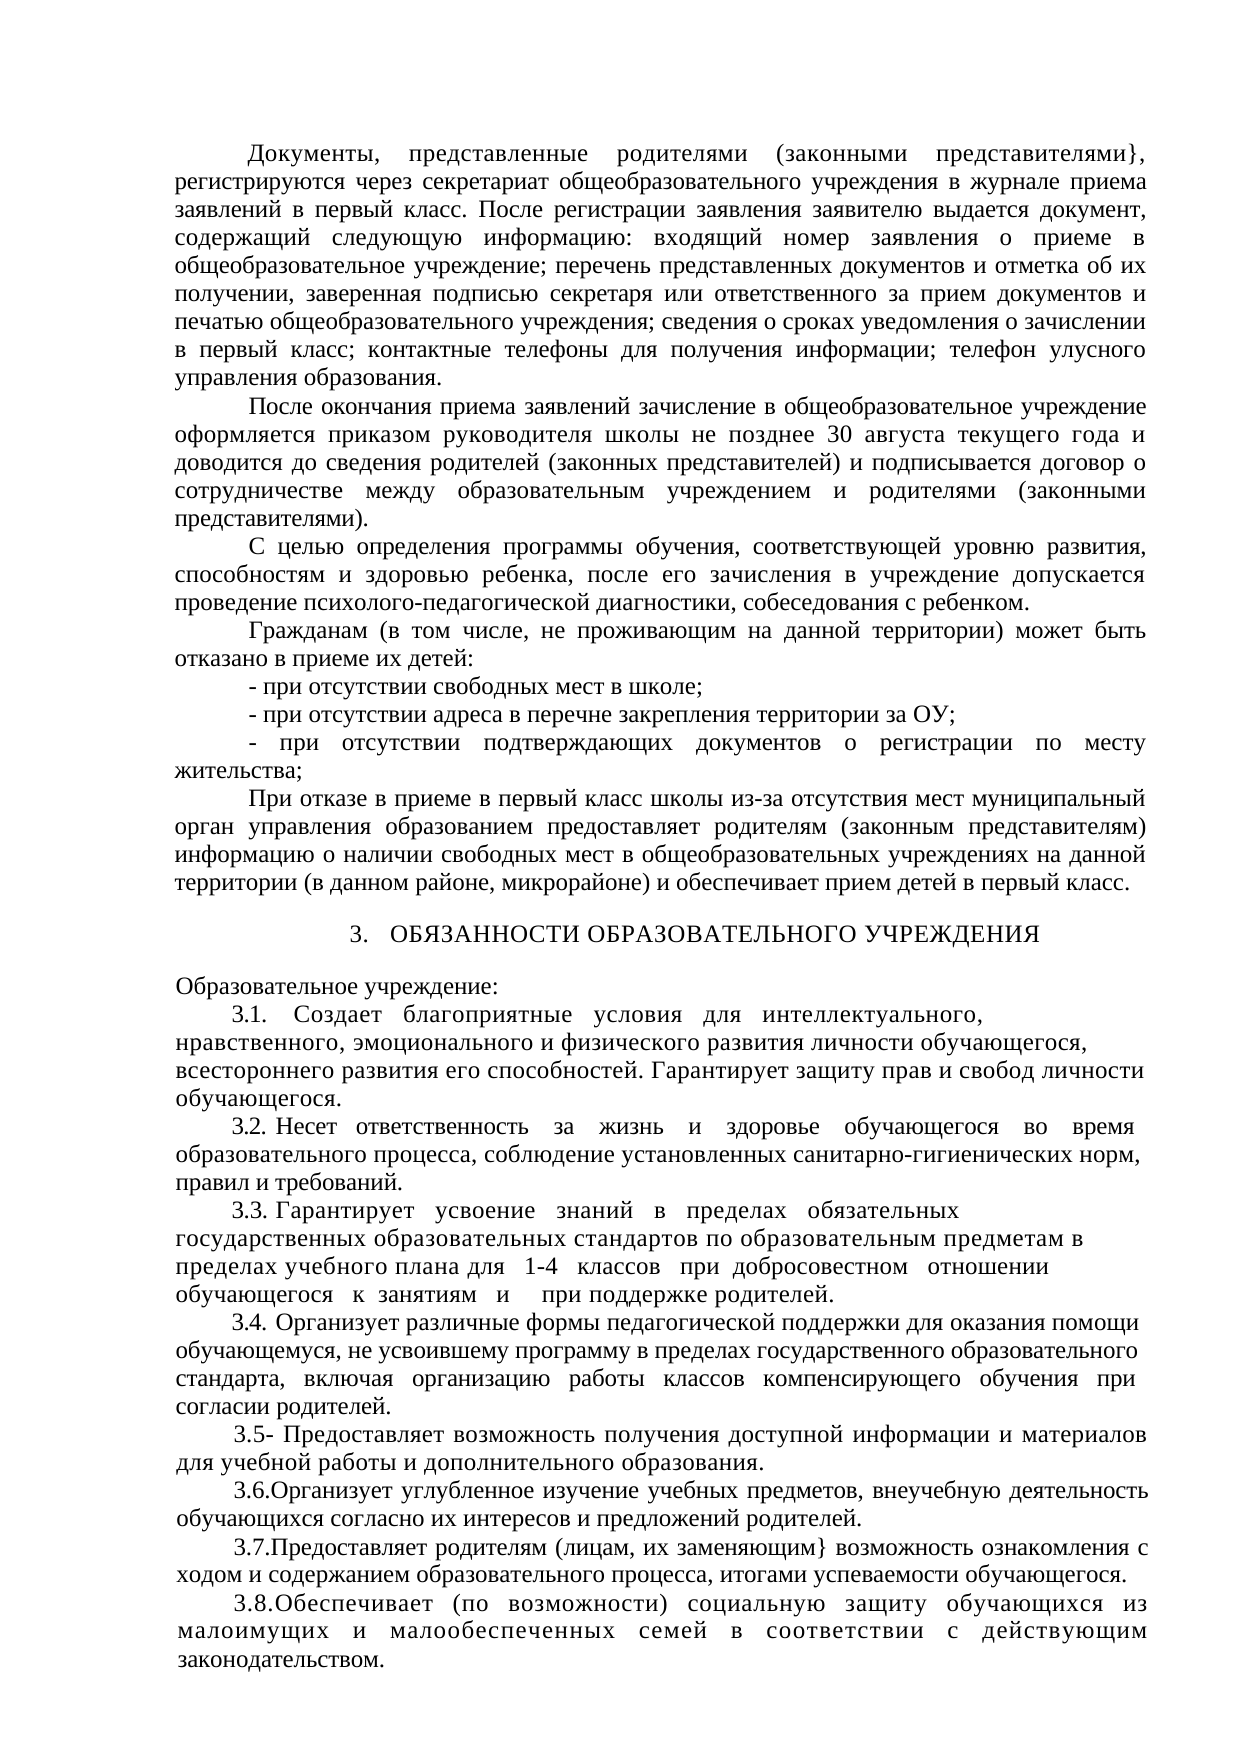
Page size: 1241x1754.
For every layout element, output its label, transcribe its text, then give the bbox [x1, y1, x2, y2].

text - при отсутствии адреса в перечне закрепления территории за ОУ; [174, 700, 1147, 728]
text 3.8.Обеспечивает (по возможности) социальную защиту обучающихся из малоимущих и малообеспеченных семей в соответствии с действующим законодательством. [177, 1588, 1149, 1673]
text - при отсутствии подтверждающих документов о регистрации по месту жительства; [174, 728, 1147, 784]
list Гарантирует усвоение знаний в пределах обязательных государственных образовательных стандартов по образовательным предметам в пределах учебного плана для 1-4 классов при добросовестном отношении обучающегося к занятиям и при поддержке родителей. [175, 1196, 1150, 1308]
text Гражданам (в том числе, не проживающим на данной территории) может быть отказано в приеме их детей: [174, 616, 1147, 672]
list Несет ответственность за жизнь и здоровье обучающегося во время образовательного процесса, соблюдение установленных санитарно-гигиенических норм, правил и требований. [175, 1112, 1150, 1196]
text Документы, представленные родителями (законными представителями}, регистрируются через секретариат общеобразовательного учреждения в журнале приема заявлений в первый класс. После регистрации заявления заявителю выдается документ, содержащий следующую информацию: входящий номер заявления о приеме в общеобразовательное учреждение; перечень представленных документов и отметка об их получении, заверенная подписью секретаря или ответственного за прием документов и печатью общеобразовательного учреждения; сведения о сроках уведомления о зачислении в первый класс; контактные телефоны для получения информации; телефон улусного управления образования. [174, 139, 1147, 391]
text При отказе в приеме в первый класс школы из-за отсутствия мест муниципальный орган управления образованием предоставляет родителям (законным представителям) информацию о наличии свободных мест в общеобразовательных учреждениях на данной территории (в данном районе, микрорайоне) и обеспечивает прием детей в первый класс. [174, 784, 1147, 896]
text 3. ОБЯЗАННОСТИ ОБРАЗОВАТЕЛЬНОГО УЧРЕЖДЕНИЯ [349, 919, 1150, 948]
text 3.7.Предоставляет родителям (лицам, их заменяющим} возможность ознакомления с ходом и содержанием образовательного процесса, итогами успеваемости обучающегося. [176, 1532, 1149, 1588]
text 3.6.Организует углубленное изучение учебных предметов, внеучебную деятельность обучающихся согласно их интересов и предложений родителей. [176, 1476, 1149, 1532]
text С целью определения программы обучения, соответствующей уровню развития, способностям и здоровью ребенка, после его зачисления в учреждение допускается проведение психолого-педагогической диагностики, собеседования с ребенком. [174, 532, 1147, 616]
list Организует различные формы педагогической поддержки для оказания помощи обучающемуся, не усвоившему программу в пределах государственного образовательного стандарта, включая организацию работы классов компенсирующего обучения при согласии родителей. [175, 1308, 1150, 1420]
text 3.1. Создает благоприятные условия для интеллектуального, нравственного, эмоционального и физического развития личности обучающегося, всестороннего развития его способностей. Гарантирует защиту прав и свобод личности обучающегося. [175, 1000, 1150, 1112]
text 3.5- Предоставляет возможность получения доступной информации и материалов для учебной работы и дополнительного образования. [176, 1420, 1149, 1476]
text После окончания приема заявлений зачисление в общеобразовательное учреждение оформляется приказом руководителя школы не позднее 30 августа текущего года и доводится до сведения родителей (законных представителей) и подписывается договор о сотрудничестве между образовательным учреждением и родителями (законными представителями). [174, 392, 1147, 532]
text - при отсутствии свободных мест в школе; [174, 672, 1147, 700]
text Образовательное учреждение: [175, 972, 1150, 1000]
